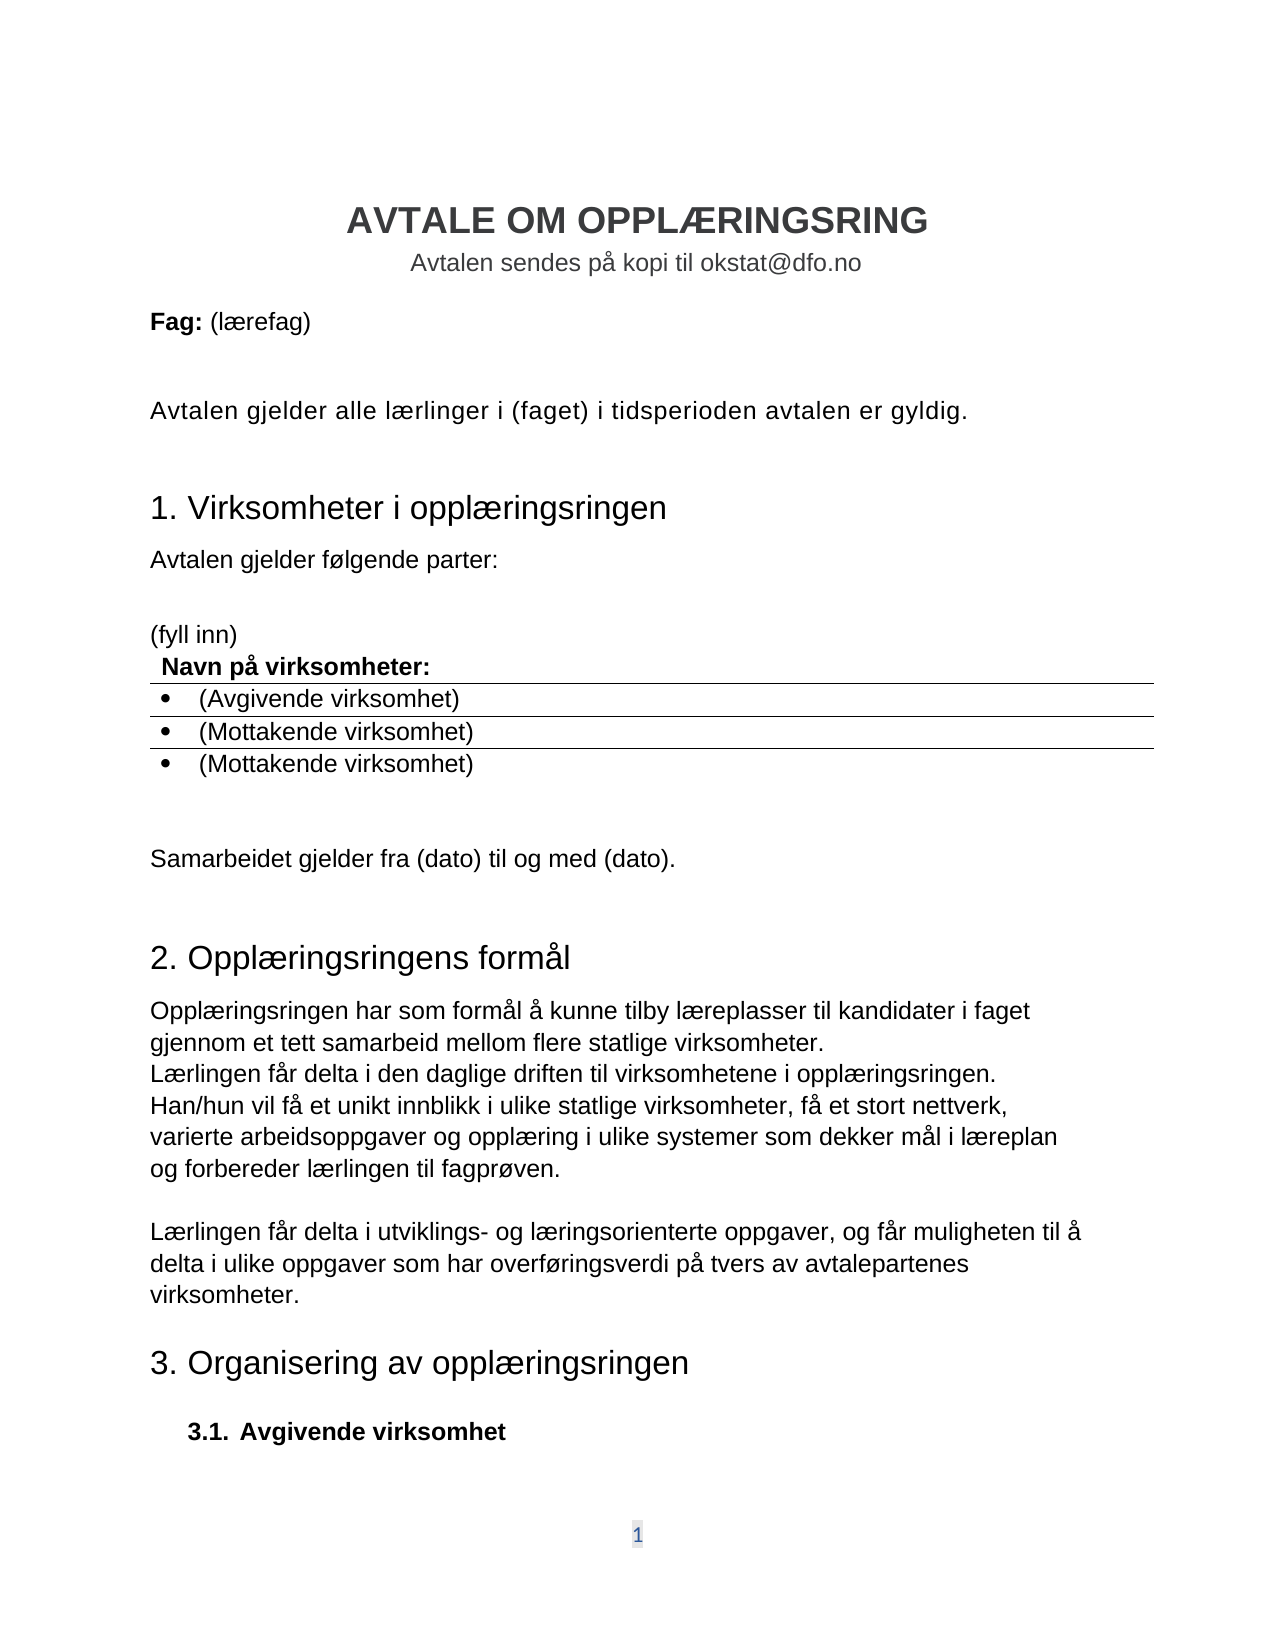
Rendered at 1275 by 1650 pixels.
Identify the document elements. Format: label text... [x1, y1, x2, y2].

table_cell (Avgivende virksomhet) [150, 684, 1153, 716]
text (fyll inn) [150, 620, 1125, 649]
list Organisering av opplæringsringen [150, 1343, 1125, 1382]
table_cell (Mottakende virksomhet) [150, 749, 1153, 781]
list Opplæringsringens formål [150, 938, 1088, 977]
list Avgivende virksomhet [187, 1417, 1125, 1446]
table_header Navn på virksomheter: [150, 652, 1153, 683]
table_cell (Mottakende virksomhet) [150, 717, 1153, 748]
text Avtalen gjelder følgende parter: [150, 546, 1125, 574]
text Opplæringsringen har som formål å kunne tilby læreplasser til kandidater i faget gjennom et tett samarbeid mellom flere statlige virksomheter. [150, 996, 1088, 1056]
text Lærlingen får delta i utviklings- og læringsorienterte oppgaver, og får muligheten til å delta i ulike oppgaver som har overføringsverdi på tvers av avtalepartenes virksomheter. [150, 1217, 1088, 1309]
list Virksomheter i opplæringsringen [150, 488, 1125, 526]
text Avtalen sendes på kopi til okstat@dfo.no [410, 247, 1125, 276]
text Lærlingen får delta i den daglige driften til virksomhetene i opplæringsringen. Han/hun vil få et unikt innblikk i ulike statlige virksomheter, få et stort nettverk, varierte arbeidsoppgaver og opplæring i ulike systemer som dekker mål i læreplan og forbereder lærlingen til fagprøven. [150, 1059, 1088, 1183]
text Samarbeidet gjelder fra (dato) til og med (dato). [150, 844, 1125, 872]
text AVTALE OM OPPLÆRINGSRING [150, 198, 1125, 241]
text Fag: (lærefag) [150, 307, 1125, 336]
text Avtalen gjelder alle lærlinger i (faget) i tidsperioden avtalen er gyldig. [150, 396, 1125, 425]
